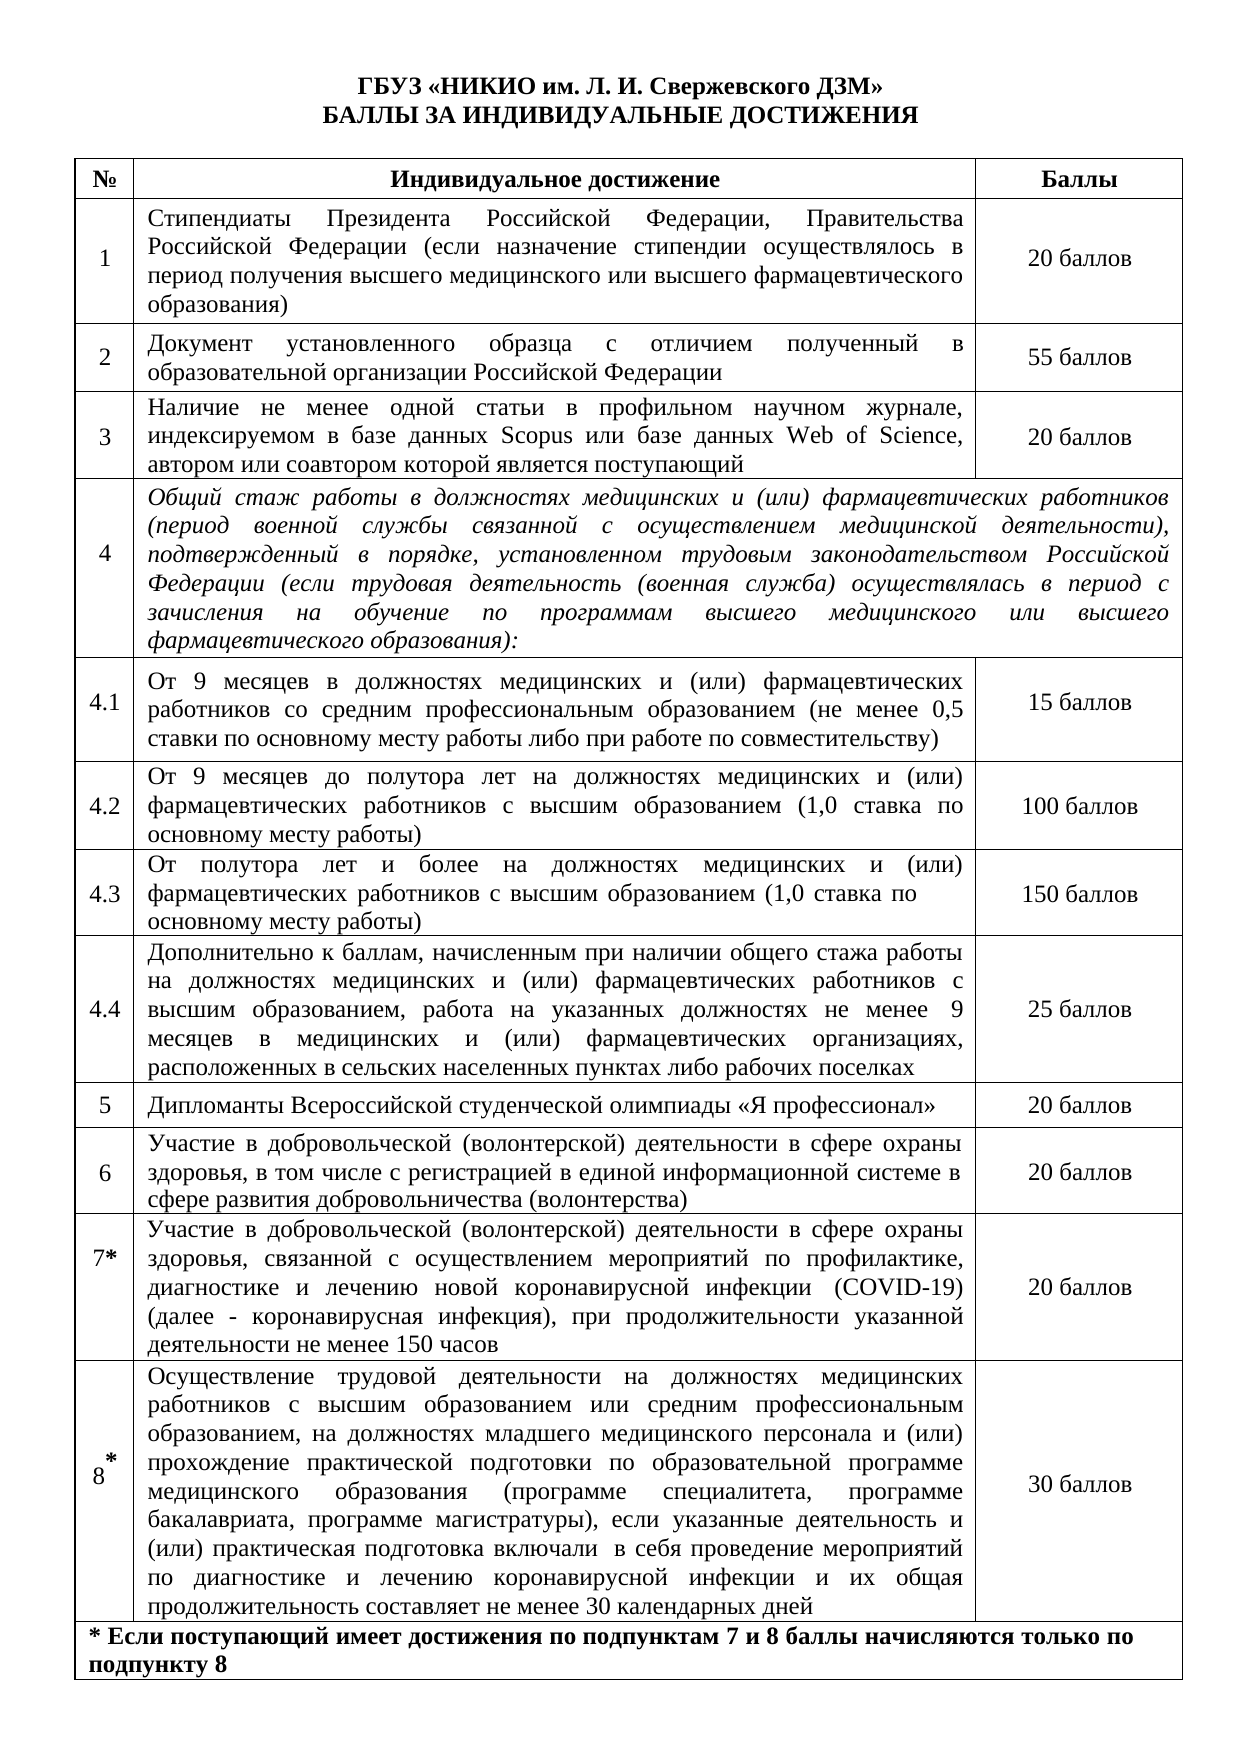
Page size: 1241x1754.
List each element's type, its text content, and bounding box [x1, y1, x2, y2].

table_header № [76, 159, 133, 198]
table_cell 15 баллов [976, 658, 1182, 761]
table_cell Дипломанты Всероссийской студенческой олимпиады «Я профессионал» [134, 1083, 975, 1127]
table_cell 4.3 [76, 850, 133, 935]
table_cell Участие в добровольческой (волонтерской) деятельности в сфере охраны здоровья, в том числе с регистрацией в единой информационной системе в сфере развития добровольничества (волонтерства) [134, 1128, 975, 1213]
table_cell Общий стаж работы в должностях медицинских и (или) фармацевтических работников (период военной службы связанной с осуществлением медицинской деятельности), подтвержденный в порядке, установленном трудовым законодательством Российской Федерации (если трудовая деятельность (военная служба) осуществлялась в период с зачисления на обучение по программам высшего медицинского или высшего фармацевтического образования): [134, 479, 1182, 657]
table_cell Стипендиаты Президента Российской Федерации, Правительства Российской Федерации (если назначение стипендии осуществлялось в период получения высшего медицинского или высшего фармацевтического образования) [134, 199, 975, 322]
table_cell 30 баллов [976, 1361, 1182, 1621]
table_cell 8* [76, 1361, 133, 1621]
table_cell 5 [76, 1083, 133, 1127]
text ГБУЗ «НИКИО им. Л. И. Свержевского ДЗМ» БАЛЛЫ ЗА ИНДИВИДУАЛЬНЫЕ ДОСТИЖЕНИЯ [322, 71, 919, 129]
table_cell 4.4 [76, 936, 133, 1082]
table_cell 2 [76, 324, 133, 391]
table_cell * Если поступающий имеет достижения по подпунктам 7 и 8 баллы начисляются только по подпункту 8 [76, 1622, 1182, 1678]
table_header Индивидуальное достижение [134, 159, 975, 198]
table_cell 20 баллов [976, 1128, 1182, 1213]
table_cell Наличие не менее одной статьи в профильном научном журнале, индексируемом в базе данных Scopus или базе данных Web of Science, автором или соавтором которой является поступающий [134, 392, 975, 478]
table_cell Документ установленного образца с отличием полученный в образовательной организации Российской Федерации [134, 324, 975, 391]
table_cell 7* [76, 1214, 133, 1360]
table_cell 20 баллов [976, 199, 1182, 322]
table_header Баллы [976, 159, 1182, 198]
table_cell 20 баллов [976, 1214, 1182, 1360]
table_cell Участие в добровольческой (волонтерской) деятельности в сфере охраны здоровья, связанной с осуществлением мероприятий по профилактике, диагностике и лечению новой коронавирусной инфекции (COVID-19) (далее - коронавирусная инфекция), при продолжительности указанной деятельности не менее 150 часов [134, 1214, 975, 1360]
table_cell 55 баллов [976, 324, 1182, 391]
table_cell От полутора лет и более на должностях медицинских и (или) фармацевтических работников с высшим образованием (1,0 ставка по основному месту работы) [134, 850, 975, 935]
table_cell 1 [76, 199, 133, 322]
table_cell 25 баллов [976, 936, 1182, 1082]
table_cell От 9 месяцев до полутора лет на должностях медицинских и (или) фармацевтических работников с высшим образованием (1,0 ставка по основному месту работы) [134, 762, 975, 848]
table_cell Осуществление трудовой деятельности на должностях медицинских работников с высшим образованием или средним профессиональным образованием, на должностях младшего медицинского персонала и (или) прохождение практической подготовки по образовательной программе медицинского образования (программе специалитета, программе бакалавриата, программе магистратуры), если указанные деятельность и (или) практическая подготовка включали в себя проведение мероприятий по диагностике и лечению коронавирусной инфекции и их общая продолжительность составляет не менее 30 календарных дней [134, 1361, 975, 1621]
table_cell 4 [76, 479, 133, 657]
table_cell 4.2 [76, 762, 133, 848]
table_cell 6 [76, 1128, 133, 1213]
table_cell 20 баллов [976, 392, 1182, 478]
table_cell Дополнительно к баллам, начисленным при наличии общего стажа работы на должностях медицинских и (или) фармацевтических работников с высшим образованием, работа на указанных должностях не менее 9 месяцев в медицинских и (или) фармацевтических организациях, расположенных в сельских населенных пунктах либо рабочих поселках [134, 936, 975, 1082]
table_cell 150 баллов [976, 850, 1182, 935]
table_cell От 9 месяцев в должностях медицинских и (или) фармацевтических работников со средним профессиональным образованием (не менее 0,5 ставки по основному месту работы либо при работе по совместительству) [134, 658, 975, 761]
table_cell 20 баллов [976, 1083, 1182, 1127]
table_cell 100 баллов [976, 762, 1182, 848]
table_cell 3 [76, 392, 133, 478]
table_cell 4.1 [76, 658, 133, 761]
